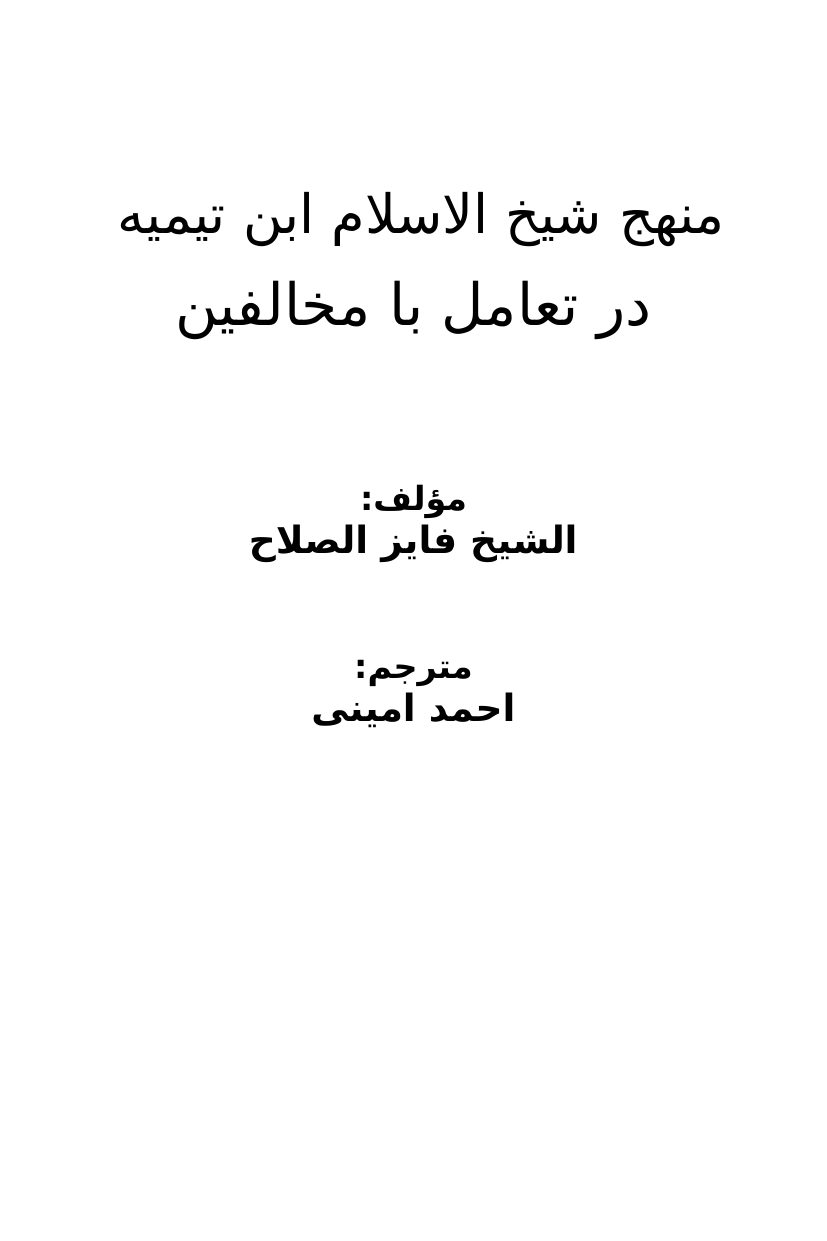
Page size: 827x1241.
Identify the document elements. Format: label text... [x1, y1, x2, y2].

text مترجم: [89, 648, 738, 686]
text منهج شیخ الاسلام ابن تیمیه [89, 184, 738, 247]
text در تعامل با مخالفین [89, 272, 738, 339]
text الشيخ فايز الصلاح [89, 519, 738, 562]
text احمد امینی [89, 686, 738, 730]
text مؤلف: [89, 480, 738, 519]
